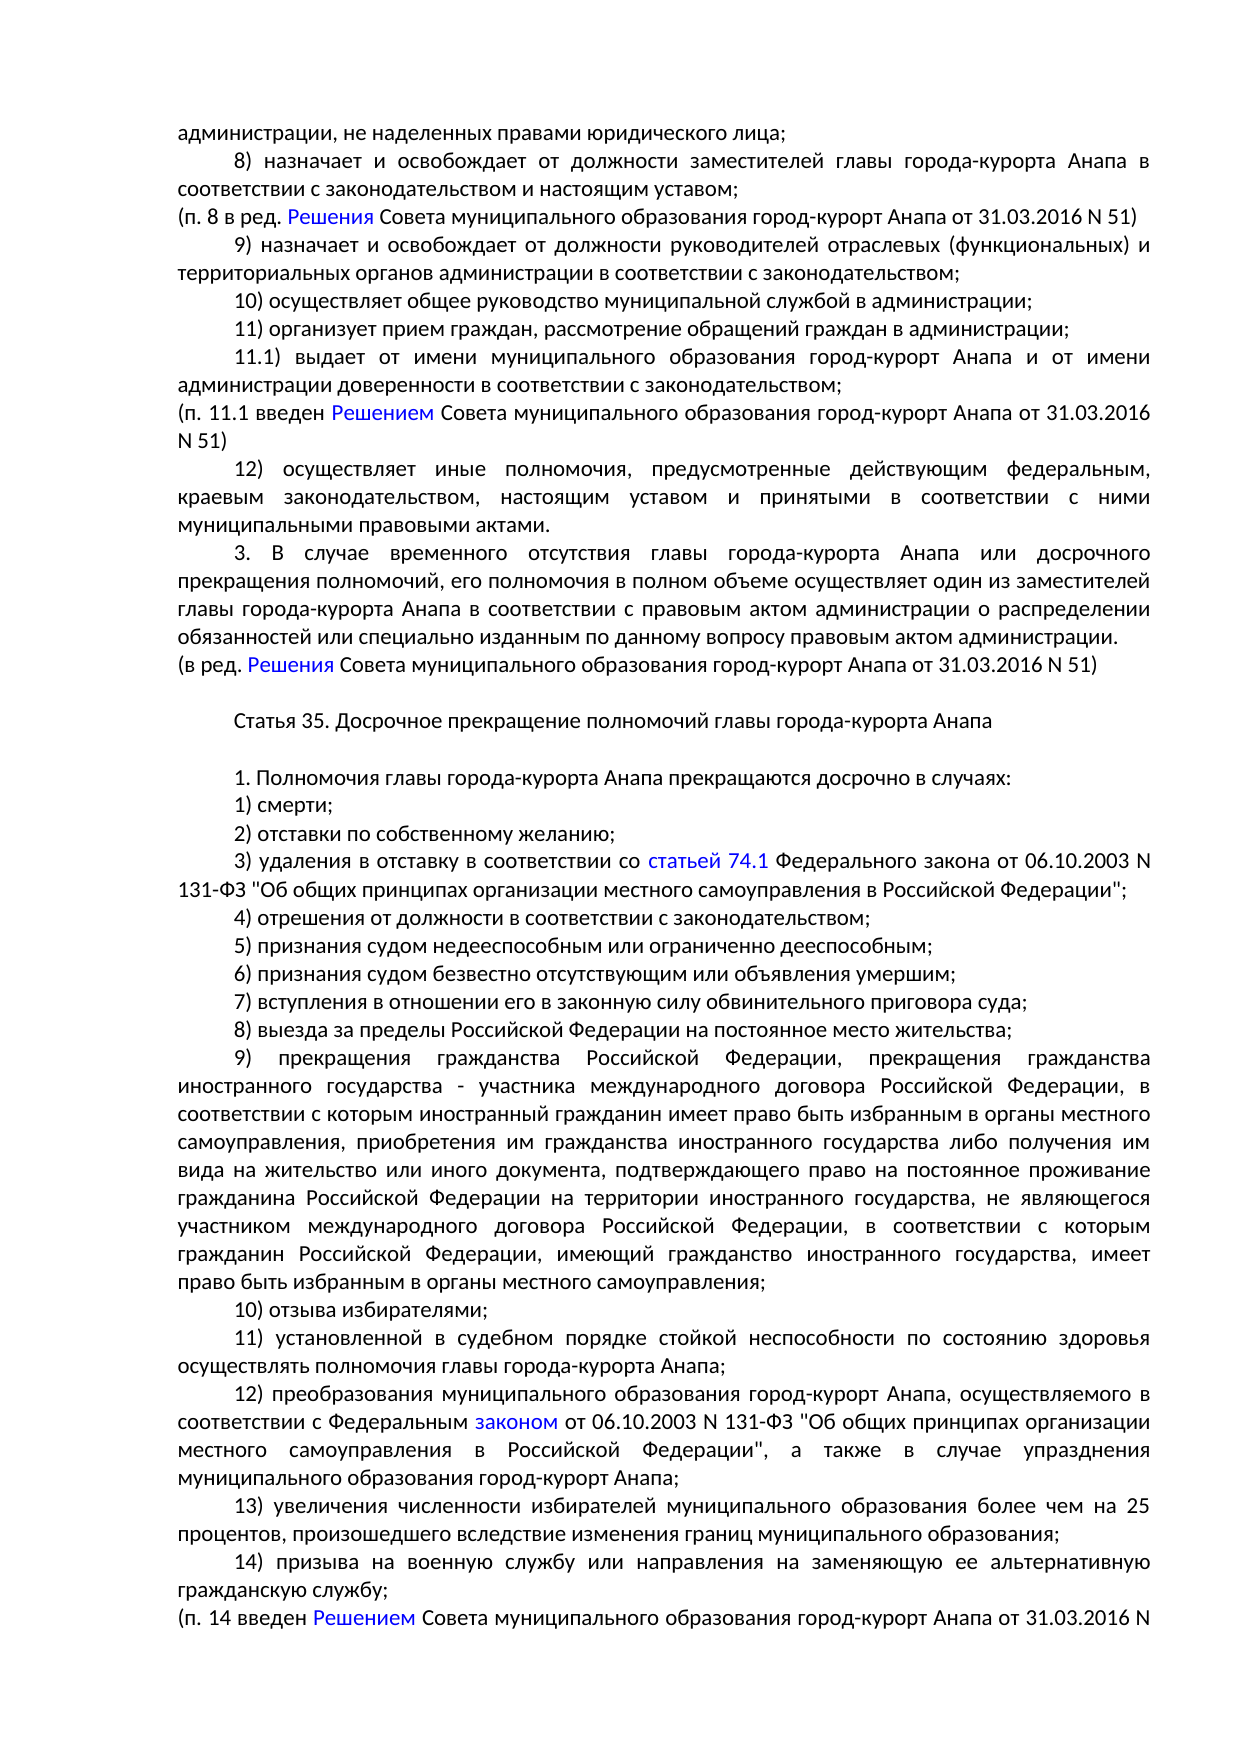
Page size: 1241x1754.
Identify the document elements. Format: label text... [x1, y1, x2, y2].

text 12) осуществляет иные полномочия, предусмотренные действующим федеральным, краевым законодательством, настоящим уставом и принятыми в соответствии с ними муниципальными правовыми актами. [177, 454, 1152, 538]
text 9) назначает и освобождает от должности руководителей отраслевых (функциональных) и территориальных органов администрации в соответствии с законодательством; [177, 230, 1152, 286]
text 14) призыва на военную службу или направления на заменяющую ее альтернативную гражданскую службу; [177, 1547, 1152, 1603]
text 10) отзыва избирателями; [177, 1295, 1152, 1323]
text Статья 35. Досрочное прекращение полномочий главы города-курорта Анапа [177, 707, 1152, 734]
text 10) осуществляет общее руководство муниципальной службой в администрации; [177, 286, 1152, 314]
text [177, 1603, 1152, 1631]
text (п. 11.1 введен Решением Совета муниципального образования город-курорт Анапа от 31.03.2016 N 51) [177, 398, 1152, 454]
text (в ред. Решения Совета муниципального образования город-курорт Анапа от 31.03.2016 N 51) [177, 651, 1152, 678]
text 1) смерти; [177, 791, 1152, 819]
text 3) удаления в отставку в соответствии со статьей 74.1 Федерального закона от 06.10.2003 N 131-ФЗ "Об общих принципах организации местного самоуправления в Российской Федерации"; [177, 847, 1152, 903]
text 9) прекращения гражданства Российской Федерации, прекращения гражданства иностранного государства - участника международного договора Российской Федерации, в соответствии с которым иностранный гражданин имеет право быть избранным в органы местного самоуправления, приобретения им гражданства иностранного государства либо получения им вида на жительство или иного документа, подтверждающего право на постоянное проживание гражданина Российской Федерации на территории иностранного государства, не являющегося участником международного договора Российской Федерации, в соответствии с которым гражданин Российской Федерации, имеющий гражданство иностранного государства, имеет право быть избранным в органы местного самоуправления; [177, 1043, 1152, 1295]
text 13) увеличения численности избирателей муниципального образования более чем на 25 процентов, произошедшего вследствие изменения границ муниципального образования; [177, 1491, 1152, 1547]
text 8) выезда за пределы Российской Федерации на постоянное место жительства; [177, 1015, 1152, 1043]
text 2) отставки по собственному желанию; [177, 819, 1152, 847]
text 8) назначает и освобождает от должности заместителей главы города-курорта Анапа в соответствии с законодательством и настоящим уставом; [177, 146, 1152, 202]
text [177, 118, 1152, 146]
text 5) признания судом недееспособным или ограниченно дееспособным; [177, 931, 1152, 959]
text 11.1) выдает от имени муниципального образования город-курорт Анапа и от имени администрации доверенности в соответствии с законодательством; [177, 342, 1152, 398]
text 11) установленной в судебном порядке стойкой неспособности по состоянию здоровья осуществлять полномочия главы города-курорта Анапа; [177, 1323, 1152, 1379]
text 11) организует прием граждан, рассмотрение обращений граждан в администрации; [177, 314, 1152, 342]
text 6) признания судом безвестно отсутствующим или объявления умершим; [177, 959, 1152, 987]
text 4) отрешения от должности в соответствии с законодательством; [177, 903, 1152, 931]
text 3. В случае временного отсутствия главы города-курорта Анапа или досрочного прекращения полномочий, его полномочия в полном объеме осуществляет один из заместителей главы города-курорта Анапа в соответствии с правовым актом администрации о распределении обязанностей или специально изданным по данному вопросу правовым актом администрации. [177, 538, 1152, 651]
text 7) вступления в отношении его в законную силу обвинительного приговора суда; [177, 987, 1152, 1015]
text (п. 8 в ред. Решения Совета муниципального образования город-курорт Анапа от 31.03.2016 N 51) [177, 202, 1152, 230]
text 12) преобразования муниципального образования город-курорт Анапа, осуществляемого в соответствии с Федеральным законом от 06.10.2003 N 131-ФЗ "Об общих принципах организации местного самоуправления в Российской Федерации", а также в случае упразднения муниципального образования город-курорт Анапа; [177, 1379, 1152, 1491]
text 1. Полномочия главы города-курорта Анапа прекращаются досрочно в случаях: [177, 763, 1152, 791]
